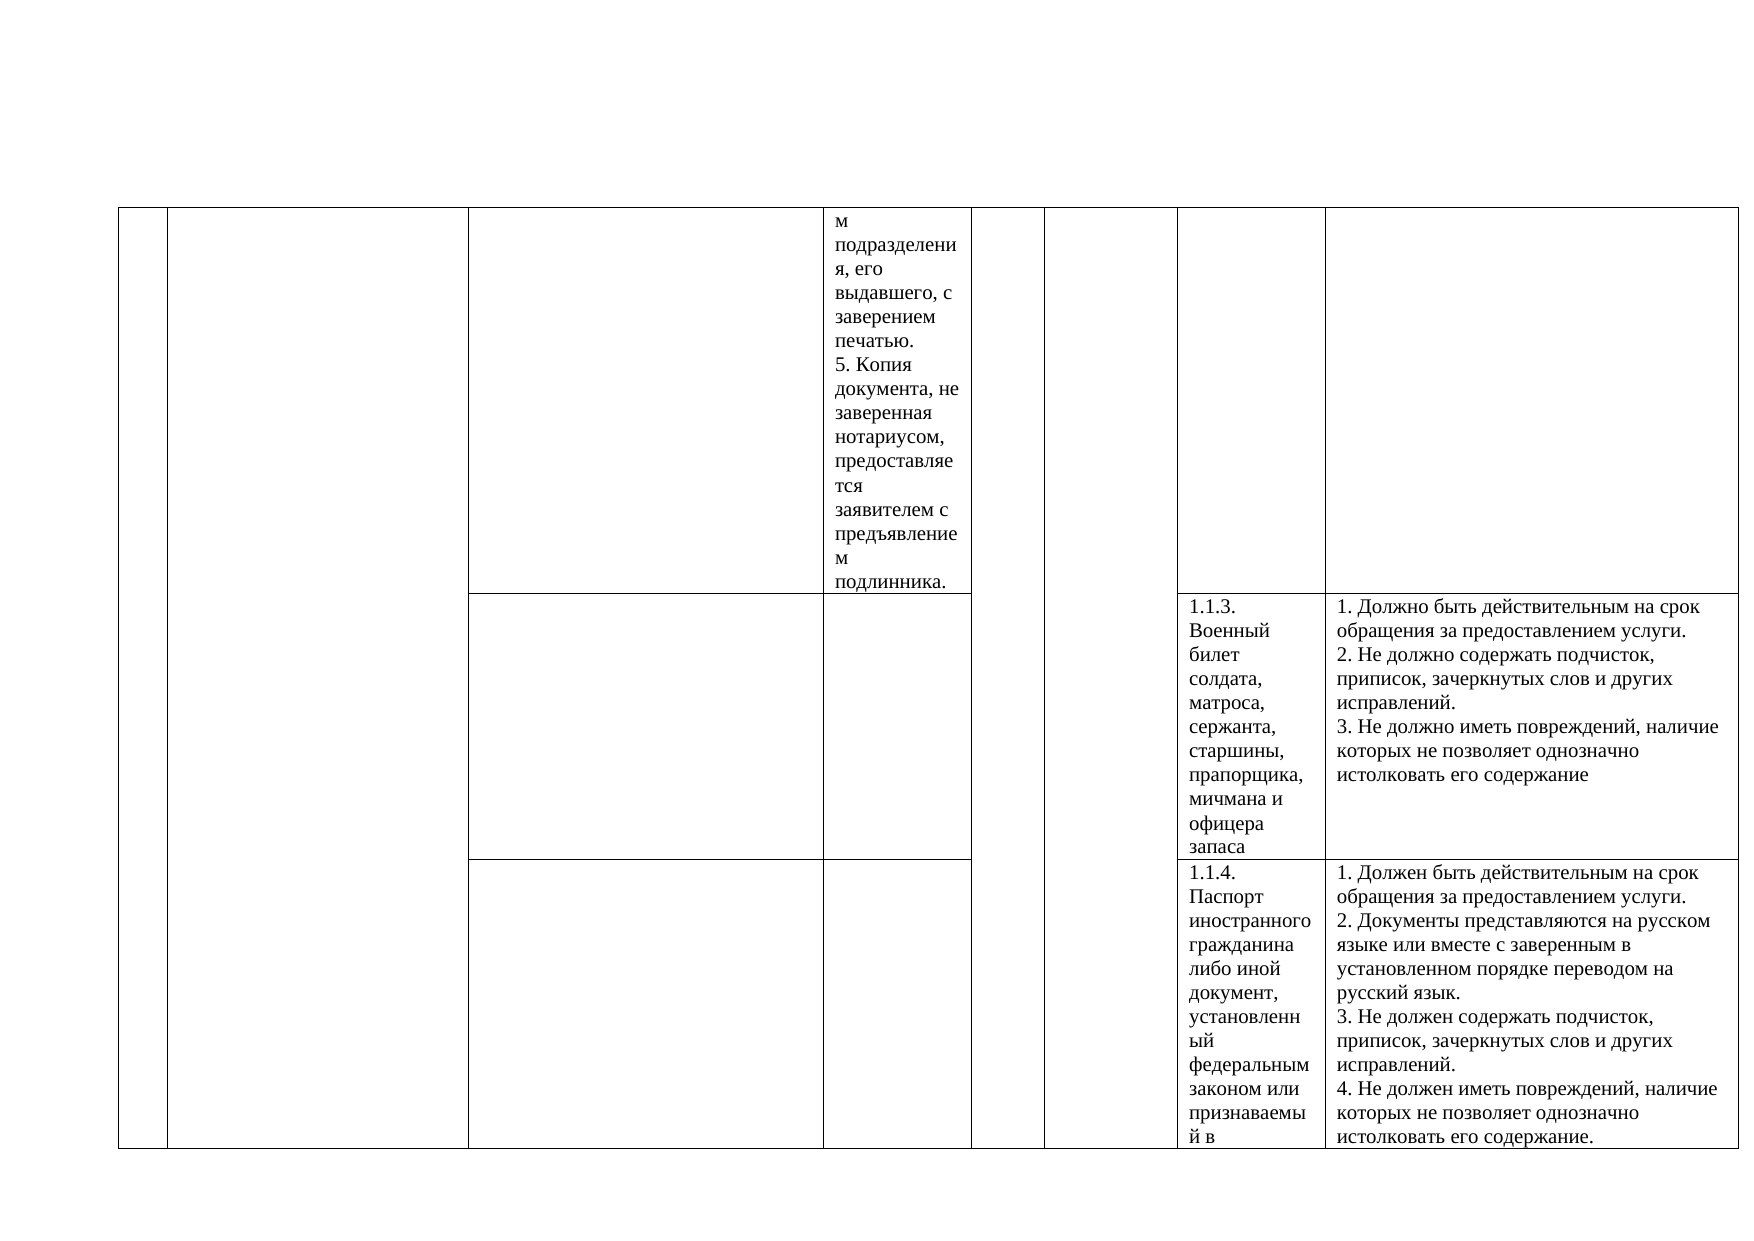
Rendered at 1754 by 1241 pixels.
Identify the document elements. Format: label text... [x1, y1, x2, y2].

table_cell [1178, 860, 1325, 1148]
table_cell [1326, 860, 1738, 1148]
table_cell [469, 860, 823, 1148]
table_cell 1. Должно быть действительным на срок обращения за предоставлением услуги. 2. Не должно содержать подчисток, приписок, зачеркнутых слов и других исправлений. 3. Не должно иметь повреждений, наличие которых не позволяет однозначно истолковать его содержание [1326, 594, 1738, 858]
table_cell [824, 860, 971, 1148]
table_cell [1178, 208, 1325, 593]
table_cell [469, 594, 823, 858]
table_cell [824, 594, 971, 858]
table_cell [824, 208, 971, 593]
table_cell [1326, 208, 1738, 593]
table_cell 1.1.3. Военный билет солдата, матроса, сержанта, старшины, прапорщика, мичмана и офицера запаса [1178, 594, 1325, 858]
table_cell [469, 208, 823, 593]
